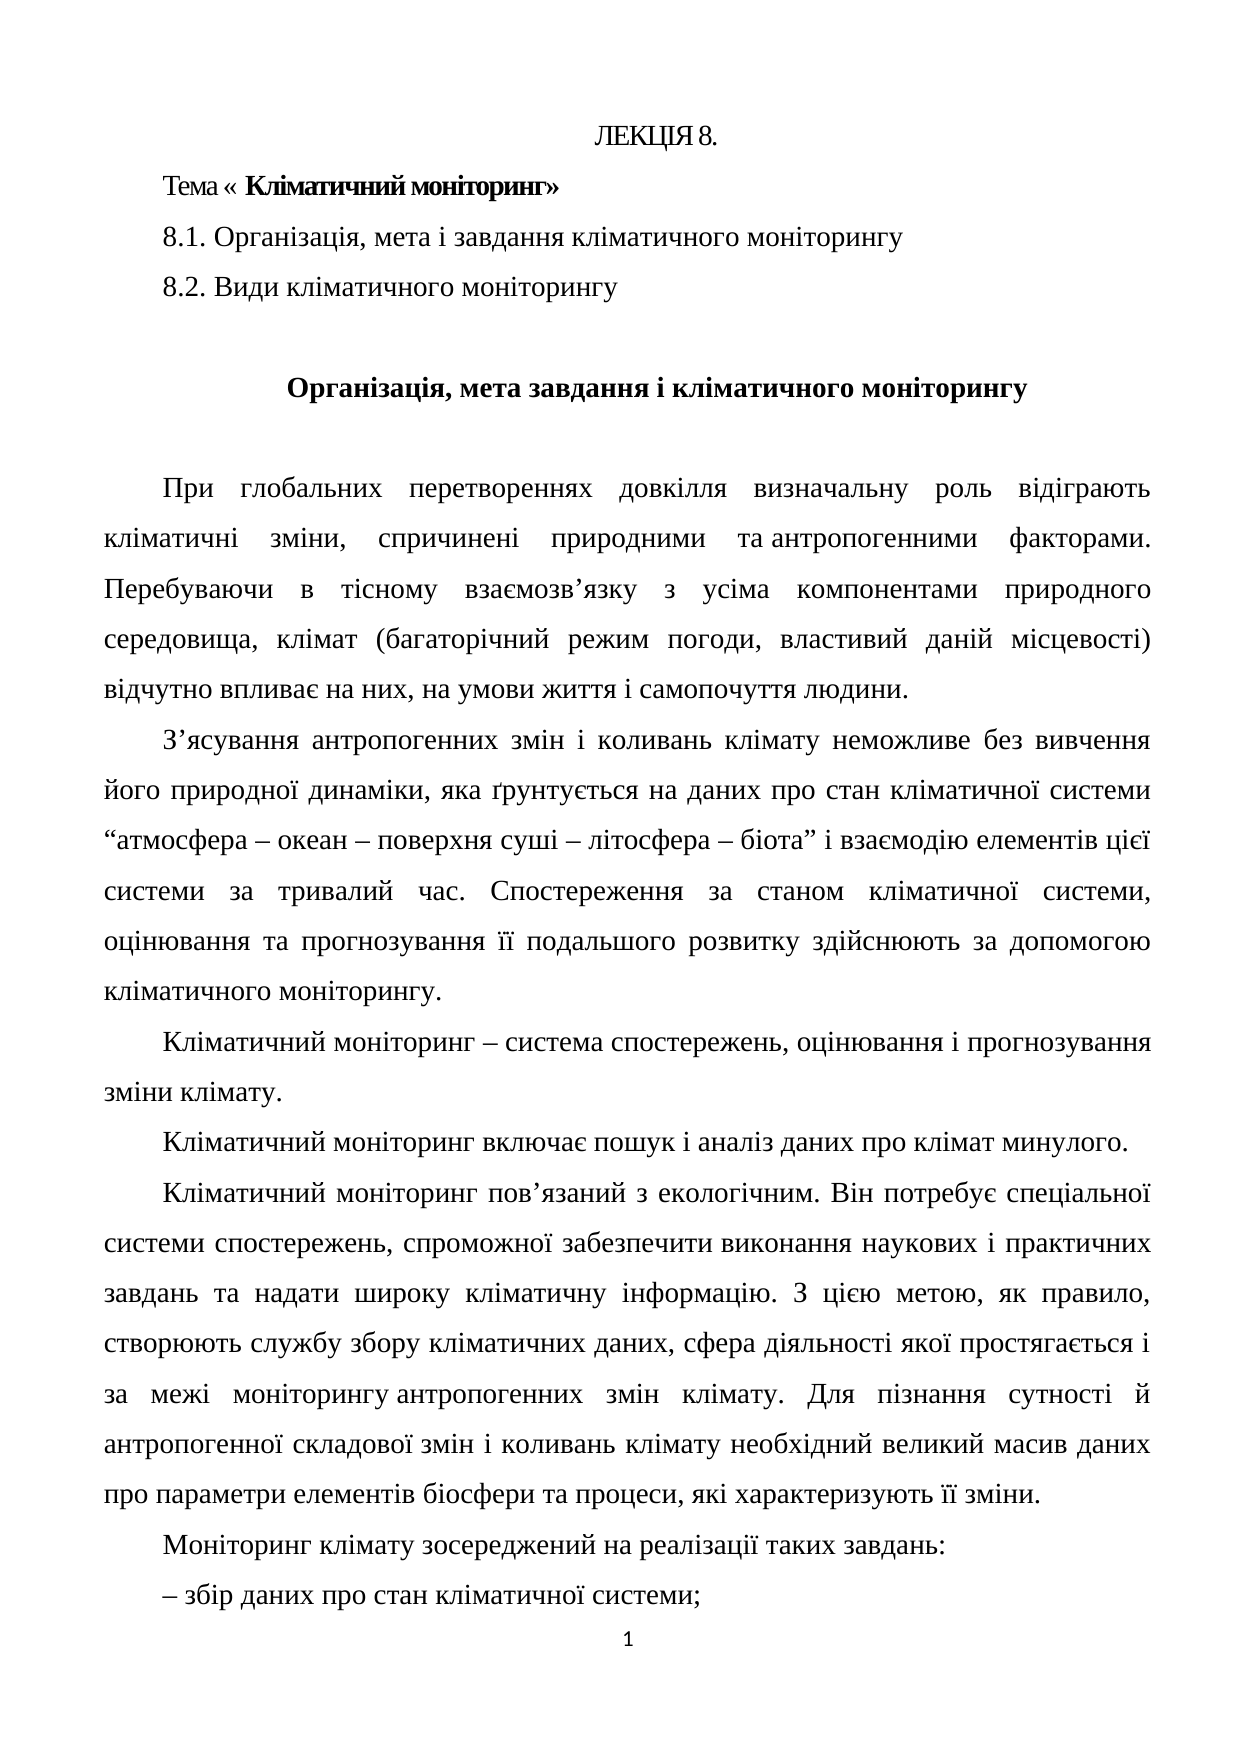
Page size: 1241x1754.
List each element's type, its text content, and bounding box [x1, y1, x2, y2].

text – збір даних про стан кліматичної системи; [103, 1577, 1152, 1611]
text З’ясування антропогенних змін і коливань клімату неможливе без вивчення його природної динаміки, яка ґрунтується на даних про стан кліматичної системи “атмосфера – океан – поверхня суші – літосфера – біота” і взаємодію елементів цієї системи за тривалий час. Спостереження за станом кліматичної системи, оцінювання та прогнозування її подальшого розвитку здійснюють за допомогою кліматичного моніторингу. [103, 722, 1152, 1007]
text Кліматичний моніторинг пов’язаний з екологічним. Він потребує спеціальної системи спостережень, спроможної забезпечити виконання наукових і практичних завдань та надати широку кліматичну інформацію. З цією метою, як правило, створюють службу збору кліматичних даних, сфера діяльності якої простягається і за межі моніторингу антропогенних змін клімату. Для пізнання сутності й антропогенної складової змін і коливань клімату необхідний великий масив даних про параметри елементів біосфери та процеси, які характеризують її зміни. [103, 1175, 1152, 1510]
text Кліматичний моніторинг – система спостережень, оцінювання і прогнозування зміни клімату. [103, 1024, 1152, 1108]
text Лекція 8. [103, 118, 1152, 152]
text 8.1. Організація, мета і завдання кліматичного моніторингу [103, 219, 1152, 252]
text Організація, мета завдання і кліматичного моніторингу [103, 370, 1152, 403]
text При глобальних перетвореннях довкілля визначальну роль відіграють кліматичні зміни, спричинені природними та антропогенними факторами. Перебуваючи в тісному взаємозв’язку з усіма компонентами природного середовища, клімат (багаторічний режим погоди, властивий даній місцевості) відчутно впливає на них, на умови життя і самопочуття людини. [103, 470, 1152, 705]
text Моніторинг клімату зосереджений на реалізації таких завдань: [103, 1527, 1152, 1560]
text Тема « Кліматичний моніторинг» [103, 168, 1152, 202]
text Кліматичний моніторинг включає пошук і аналіз даних про клімат минулого. [103, 1124, 1152, 1158]
text 8.2. Види кліматичного моніторингу [103, 269, 1152, 303]
